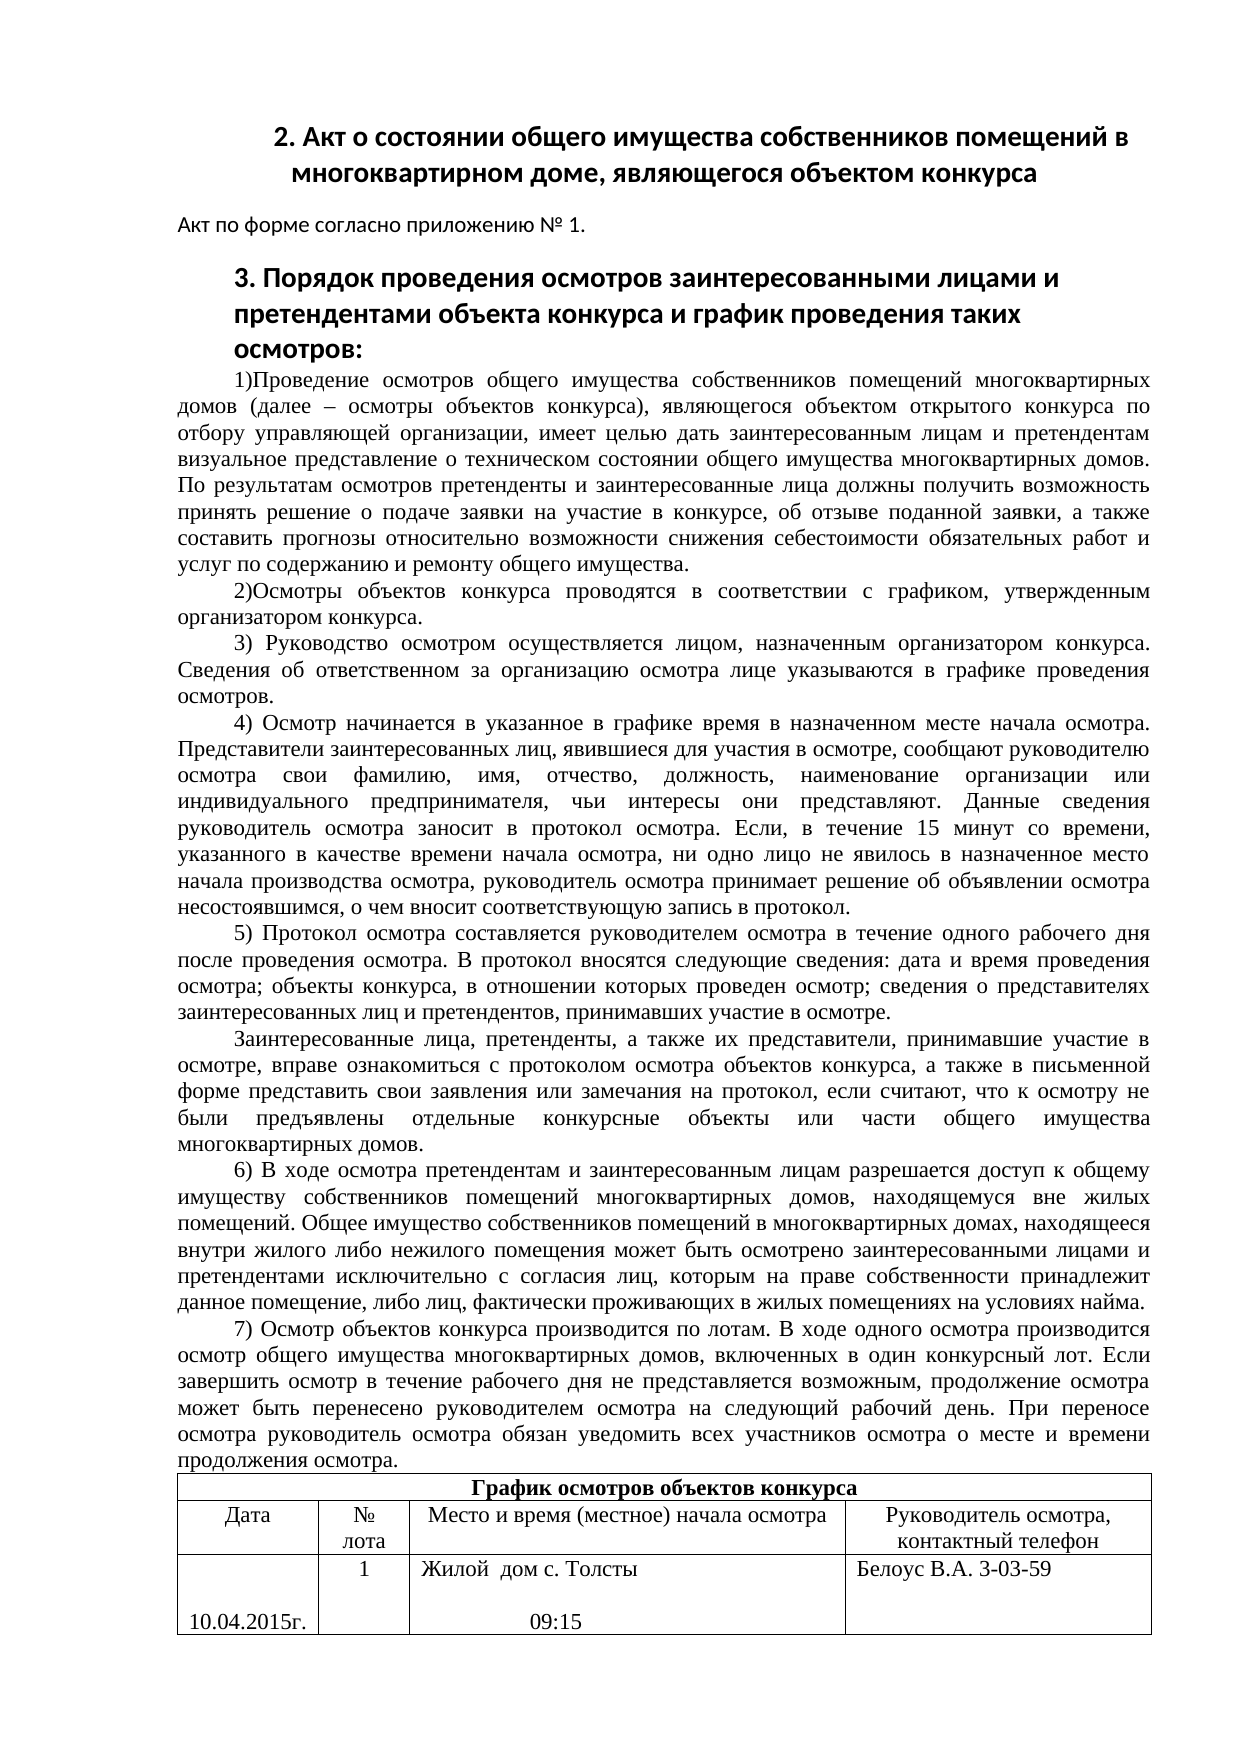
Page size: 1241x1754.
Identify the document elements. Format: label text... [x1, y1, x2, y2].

text 1)Проведение осмотров общего имущества собственников помещений многоквартирных домов (далее – осмотры объектов конкурса), являющегося объектом открытого конкурса по отбору управляющей организации, имеет целью дать заинтересованным лицам и претендентам визуальное представление о техническом состоянии общего имущества многоквартирных домов. По результатам осмотров претенденты и заинтересованные лица должны получить возможность принять решение о подаче заявки на участие в конкурсе, об отзыве поданной заявки, а также составить прогнозы относительно возможности снижения себестоимости обязательных работ и услуг по содержанию и ремонту общего имущества. [177, 366, 1152, 577]
text 6) В ходе осмотра претендентам и заинтересованным лицам разрешается доступ к общему имуществу собственников помещений многоквартирных домов, находящемуся вне жилых помещений. Общее имущество собственников помещений в многоквартирных домах, находящееся внутри жилого либо нежилого помещения может быть осмотрено заинтересованными лицами и претендентами исключительно с согласия лиц, которым на праве собственности принадлежит данное помещение, либо лиц, фактически проживающих в жилых помещениях на условиях найма. [177, 1157, 1152, 1315]
table_cell Место и время (местное) начала осмотра [410, 1501, 845, 1554]
table_cell Руководитель осмотра, контактный телефон [846, 1501, 1151, 1554]
table_cell 1 [319, 1555, 409, 1634]
text 2. Акт о состоянии общего имущества собственников помещений в многоквартирном доме, являющегося объектом конкурса [177, 118, 1152, 189]
text 3. Порядок проведения осмотров заинтересованными лицами и претендентами объекта конкурса и график проведения таких осмотров: [233, 259, 1152, 366]
text 7) Осмотр объектов конкурса производится по лотам. В ходе одного осмотра производится осмотр общего имущества многоквартирных домов, включенных в один конкурсный лот. Если завершить осмотр в течение рабочего дня не представляется возможным, продолжение осмотра может быть перенесено руководителем осмотра на следующий рабочий день. При переносе осмотра руководитель осмотра обязан уведомить всех участников осмотра о месте и времени продолжения осмотра. [177, 1315, 1152, 1473]
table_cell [410, 1555, 845, 1634]
text Заинтересованные лица, претенденты, а также их представители, принимавшие участие в осмотре, вправе ознакомиться с протоколом осмотра объектов конкурса, а также в письменной форме представить свои заявления или замечания на протокол, если считают, что к осмотру не были предъявлены отдельные конкурсные объекты или части общего имущества многоквартирных домов. [177, 1025, 1152, 1157]
table_cell Дата [178, 1501, 318, 1554]
text 4) Осмотр начинается в указанное в графике время в назначенном месте начала осмотра. Представители заинтересованных лиц, явившиеся для участия в осмотре, сообщают руководителю осмотра свои фамилию, имя, отчество, должность, наименование организации или индивидуального предпринимателя, чьи интересы они представляют. Данные сведения руководитель осмотра заносит в протокол осмотра. Если, в течение 15 минут со времени, указанного в качестве времени начала осмотра, ни одно лицо не явилось в назначенное место начала производства осмотра, руководитель осмотра принимает решение об объявлении осмотра несостоявшимся, о чем вносит соответствующую запись в протокол. [177, 708, 1152, 919]
text 3) Руководство осмотром осуществляется лицом, назначенным организатором конкурса. Сведения об ответственном за организацию осмотра лице указываются в графике проведения осмотров. [177, 629, 1152, 708]
table_header График осмотров объектов конкурса [178, 1474, 1151, 1500]
text 5) Протокол осмотра составляется руководителем осмотра в течение одного рабочего дня после проведения осмотра. В протокол вносятся следующие сведения: дата и время проведения осмотра; объекты конкурса, в отношении которых проведен осмотр; сведения о представителях заинтересованных лиц и претендентов, принимавших участие в осмотре. [177, 919, 1152, 1025]
text 2)Осмотры объектов конкурса проводятся в соответствии с графиком, утвержденным организатором конкурса. [177, 577, 1152, 629]
table_cell 10.04.2015г. [178, 1555, 318, 1634]
table_cell Белоус В.А. 3-03-59 [846, 1555, 1151, 1634]
table_cell № лота [319, 1501, 409, 1554]
text Акт по форме согласно приложению № 1. [177, 210, 1152, 238]
